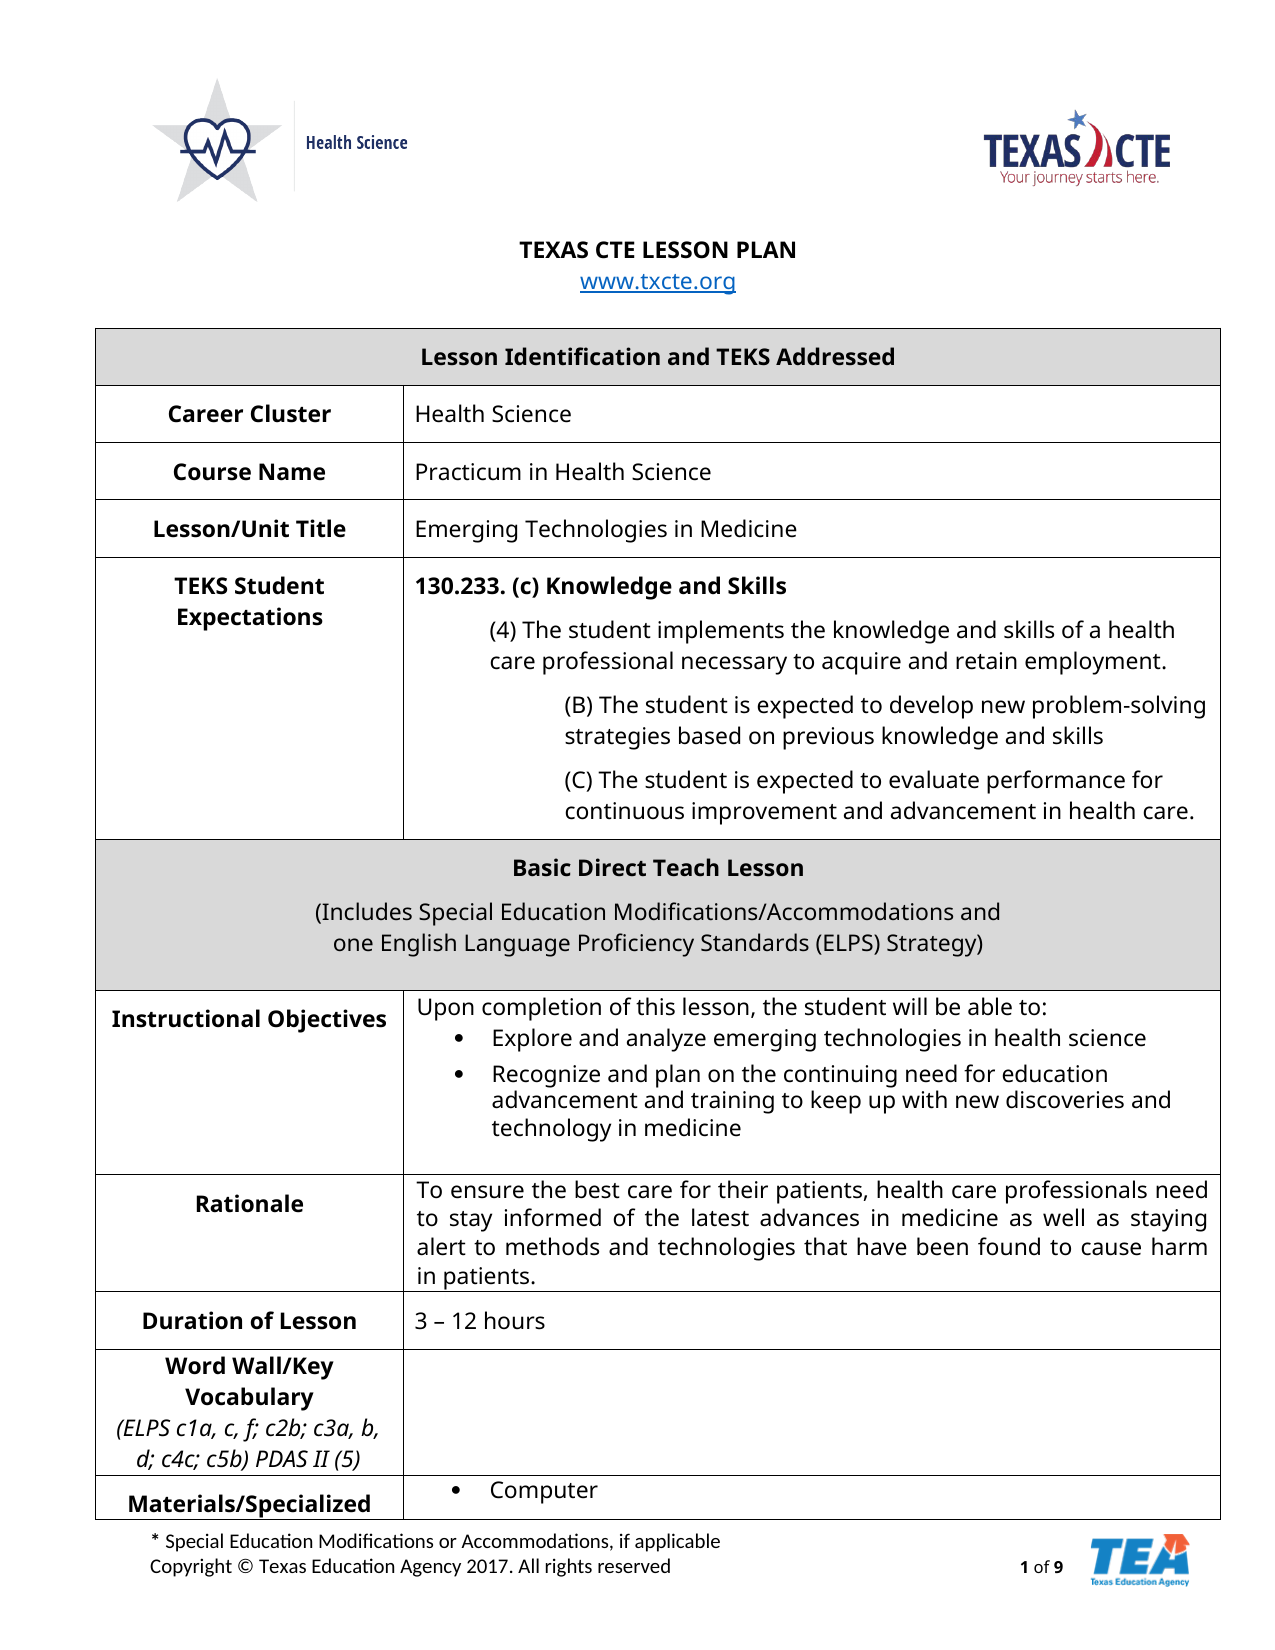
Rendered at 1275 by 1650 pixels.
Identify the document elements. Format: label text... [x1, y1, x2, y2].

table_cell Lesson/Unit Title [96, 500, 403, 557]
table_cell 3 – 12 hours [404, 1292, 1220, 1348]
picture [1090, 1534, 1190, 1587]
table_cell Career Cluster [96, 386, 403, 442]
table_cell [404, 1350, 1220, 1474]
table_cell Word Wall/Key Vocabulary (ELPS c1a, c, f; c2b; c3a, b, d; c4c; c5b) PDAS II (5) [96, 1350, 403, 1474]
table_cell TEKS Student Expectations [96, 558, 403, 839]
table_header TEXAS CTE LESSON PLAN www.txcte.org [96, 234, 1221, 327]
table_cell Basic Direct Teach Lesson (Includes Special Education Modifications/Accommodations and one English Language Proficiency Standards (ELPS) Strategy) [96, 840, 1220, 990]
picture [964, 98, 1189, 197]
table_cell Upon completion of this lesson, the student will be able to: Explore and analyze emerging technologies in health science Recognize and plan on the continuing need for education advancement and training to keep up with new discoveries and technology in medicine [404, 991, 1220, 1174]
table_cell Duration of Lesson [96, 1292, 403, 1348]
picture [150, 75, 420, 205]
table_cell 130.233. (c) Knowledge and Skills (4) The student implements the knowledge and skills of a health care professional necessary to acquire and retain employment. (B) The student is expected to develop new problem-solving strategies based on previous knowledge and skills (C) The student is expected to evaluate performance for continuous improvement and advancement in health care. [404, 558, 1220, 839]
table_cell Course Name [96, 443, 403, 499]
table_cell Rationale [96, 1175, 403, 1291]
table_cell Lesson Identification and TEKS Addressed [96, 329, 1220, 385]
table_cell Practicum in Health Science [404, 443, 1220, 499]
table_cell Instructional Objectives [96, 991, 403, 1174]
table_cell Health Science [404, 386, 1220, 442]
table_cell Emerging Technologies in Medicine [404, 500, 1220, 557]
table_cell To ensure the best care for their patients, health care professionals need to stay informed of the latest advances in medicine as well as staying alert to methods and technologies that have been found to cause harm in patients. [404, 1175, 1220, 1291]
table_cell Materials/Specialized Equipment Needed [96, 1476, 403, 1519]
